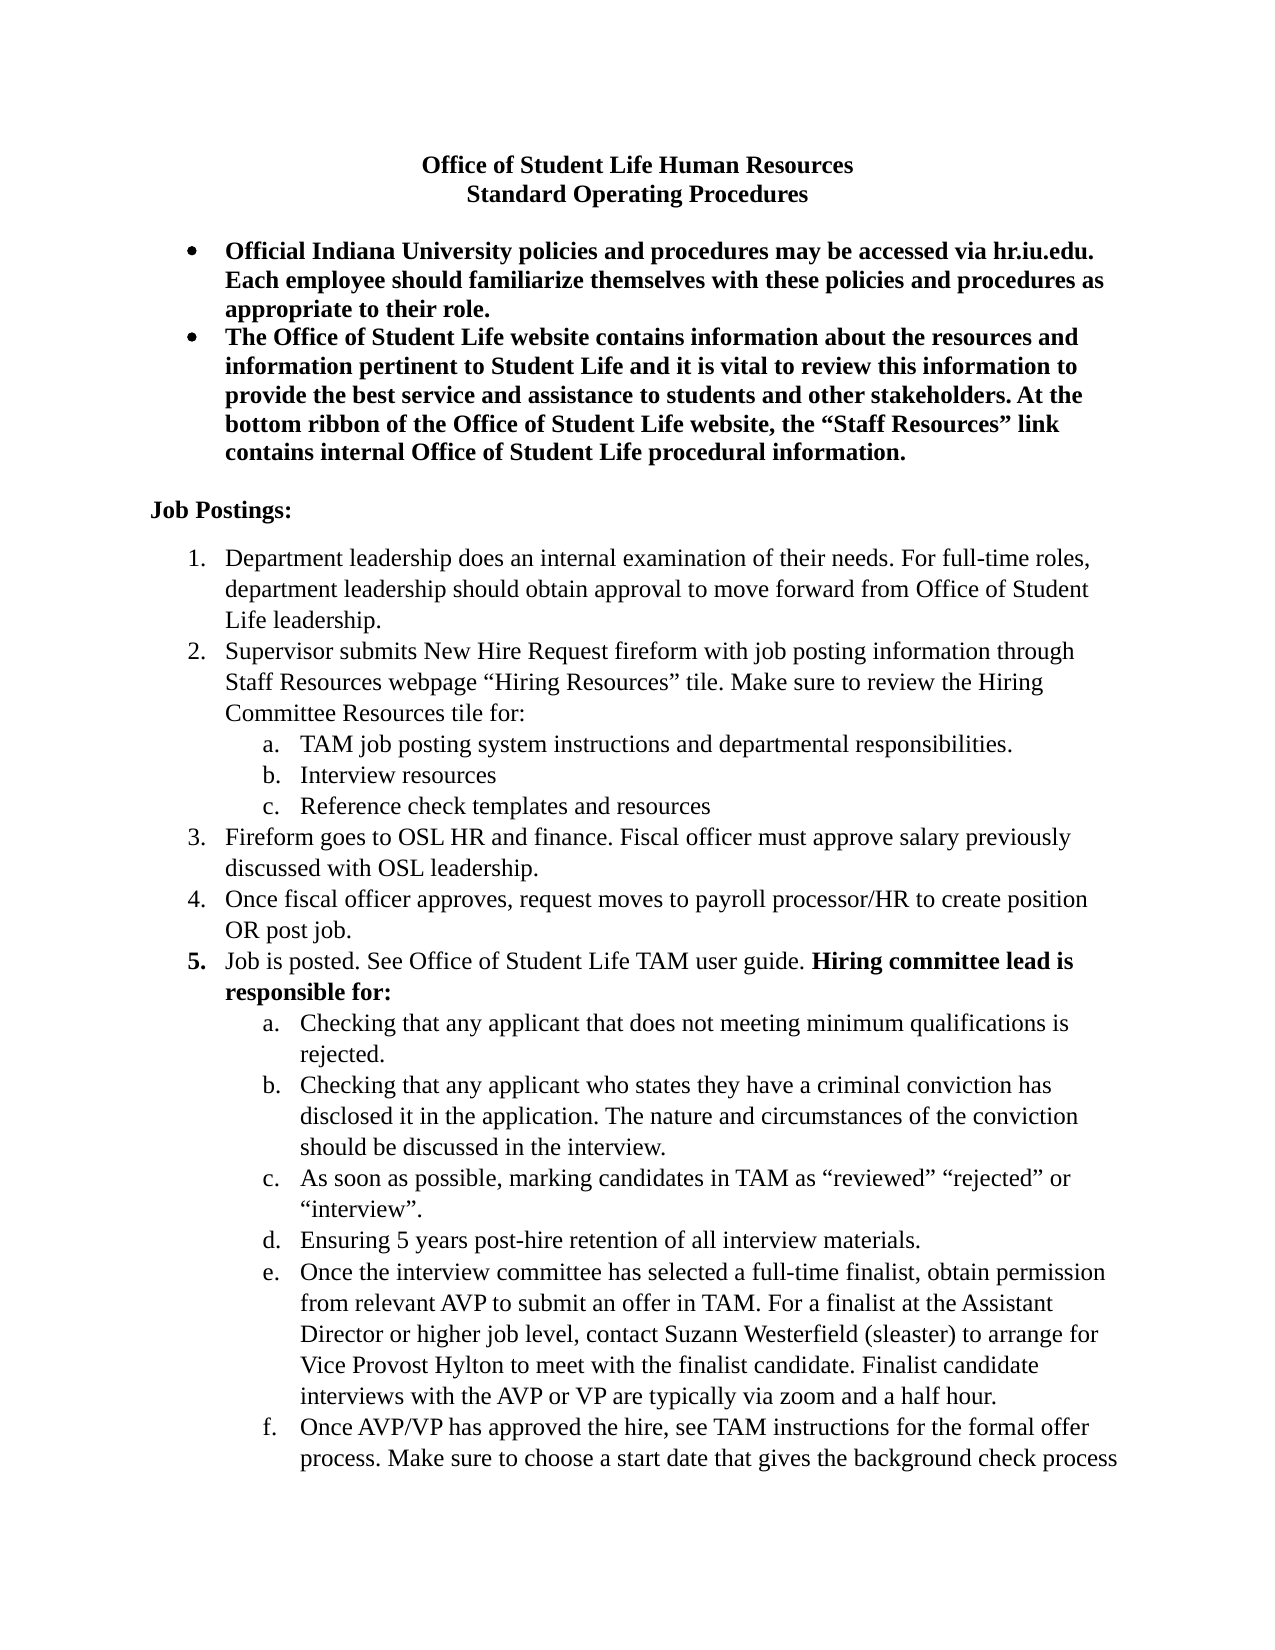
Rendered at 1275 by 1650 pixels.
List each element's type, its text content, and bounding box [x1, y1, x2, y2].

text Job Postings: [150, 495, 1125, 524]
text Standard Operating Procedures [150, 179, 1125, 207]
list Reference check templates and resources [262, 791, 1125, 820]
list Official Indiana University policies and procedures may be accessed via hr.iu.edu. Each employee should familiarize themselves with these policies and procedures as appropriate to their role. [187, 236, 1125, 322]
list TAM job posting system instructions and departmental responsibilities. [262, 729, 1125, 758]
list Department leadership does an internal examination of their needs. For full-time roles, department leadership should obtain approval to move forward from Office of Student Life leadership. [187, 543, 1125, 633]
list Checking that any applicant who states they have a criminal conviction has disclosed it in the application. The nature and circumstances of the conviction should be discussed in the interview. [262, 1070, 1125, 1161]
list Checking that any applicant that does not meeting minimum qualifications is rejected. [262, 1008, 1125, 1068]
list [262, 1412, 1125, 1472]
list As soon as possible, marking candidates in TAM as “reviewed” “rejected” or “interview”. [262, 1163, 1125, 1223]
list Ensuring 5 years post-hire retention of all interview materials. [262, 1226, 1125, 1254]
list Fireform goes to OSL HR and finance. Fiscal officer must approve salary previously discussed with OSL leadership. [187, 822, 1125, 882]
list Once the interview committee has selected a full-time finalist, obtain permission from relevant AVP to submit an offer in TAM. For a finalist at the Assistant Director or higher job level, contact Suzann Westerfield (sleaster) to arrange for Vice Provost Hylton to meet with the finalist candidate. Finalist candidate interviews with the AVP or VP are typically via zoom and a half hour. [262, 1257, 1125, 1409]
list Interview resources [262, 760, 1125, 789]
list The Office of Student Life website contains information about the resources and information pertinent to Student Life and it is vital to review this information to provide the best service and assistance to students and other stakeholders. At the bottom ribbon of the Office of Student Life website, the “Staff Resources” link contains internal Office of Student Life procedural information. [187, 322, 1125, 466]
text Office of Student Life Human Resources [150, 150, 1125, 179]
list Supervisor submits New Hire Request fireform with job posting information through Staff Resources webpage “Hiring Resources” tile. Make sure to review the Hiring Committee Resources tile for: [187, 636, 1125, 727]
list Once fiscal officer approves, request moves to payroll processor/HR to create position OR post job. [187, 884, 1125, 944]
list Job is posted. See Office of Student Life TAM user guide. Hiring committee lead is responsible for: [187, 946, 1125, 1006]
